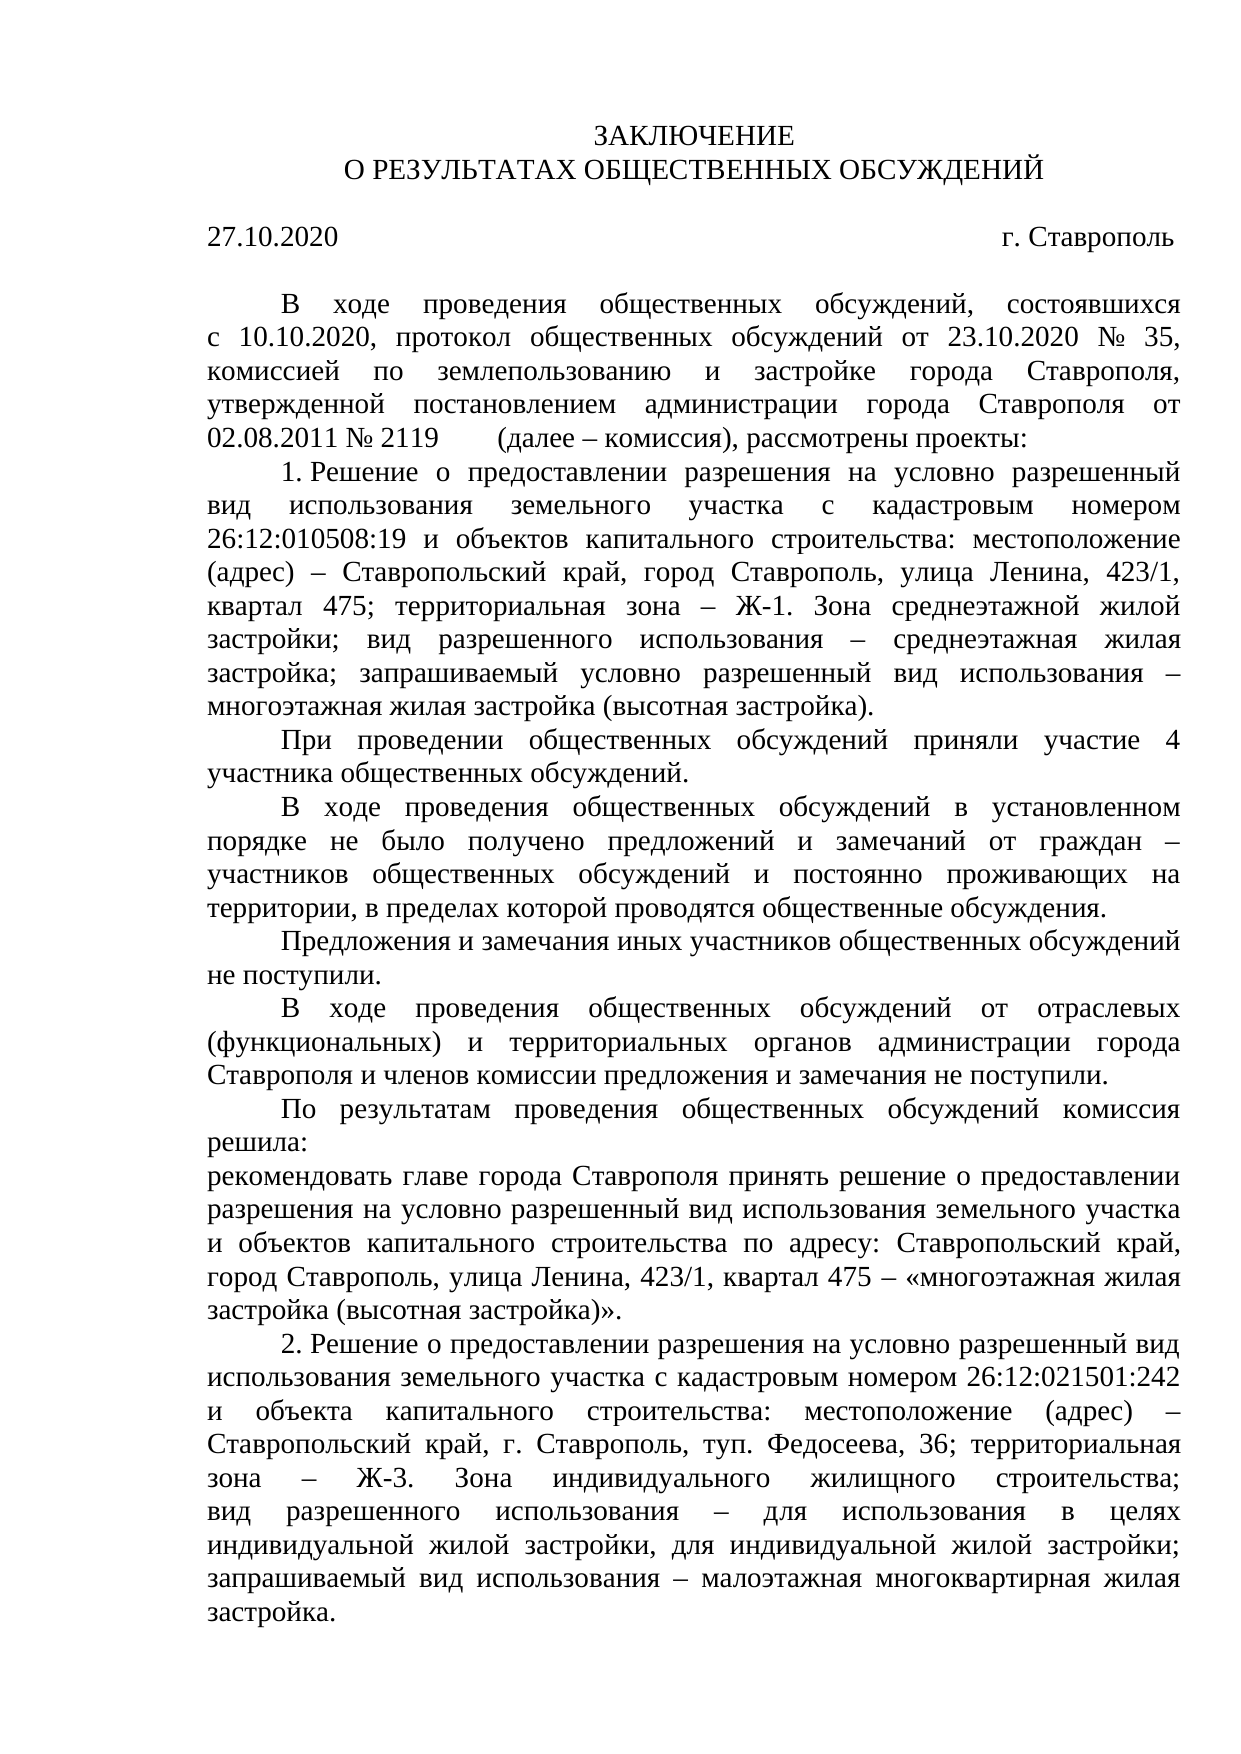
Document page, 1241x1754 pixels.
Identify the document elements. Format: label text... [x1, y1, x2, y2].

text ЗАКЛЮЧЕНИЕ [207, 118, 1181, 152]
text 27.10.2020 г. Ставрополь [207, 219, 1181, 252]
list Решение о предоставлении разрешения на условно разрешенный вид использования земельного участка с кадастровым номером 26:12:010508:19 и объектов капитального строительства: местоположение (адрес) – Ставропольский край, город Ставрополь, улица Ленина, 423/1, квартал 475; территориальная зона – Ж-1. Зона среднеэтажной жилой застройки; вид разрешенного использования – среднеэтажная жилая застройка; запрашиваемый условно разрешенный вид использования – многоэтажная жилая застройка (высотная застройка). [207, 454, 1181, 588]
list Решение о предоставлении разрешения на условно разрешенный вид использования земельного участка с кадастровым номером 26:12:010508:19 и объектов капитального строительства: местоположение (адрес) – Ставропольский край, город Ставрополь, улица Ленина, 423/1, квартал 475; территориальная зона – Ж-1. Зона среднеэтажной жилой застройки; вид разрешенного использования – среднеэтажная жилая застройка; запрашиваемый условно разрешенный вид использования – многоэтажная жилая застройка (высотная застройка). [207, 588, 1181, 722]
text О РЕЗУЛЬТАТАХ ОБЩЕСТВЕННЫХ ОБСУЖДЕНИЙ [207, 152, 1181, 185]
list В ходе проведения общественных обсуждений в установленном порядке не было получено предложений и замечаний от граждан – участников общественных обсуждений и постоянно проживающих на территории, в пределах которой проводятся общественные обсуждения. [207, 789, 1181, 923]
list При проведении общественных обсуждений приняли участие 4 участника общественных обсуждений. [207, 722, 1181, 789]
list рекомендовать главе города Ставрополя принять решение о предоставлении разрешения на условно разрешенный вид использования земельного участка и объектов капитального строительства по адресу: Ставропольский край, город Ставрополь, улица Ленина, 423/1, квартал 475 – «многоэтажная жилая застройка (высотная застройка)». [207, 1158, 1181, 1326]
list Решение о предоставлении разрешения на условно разрешенный вид использования земельного участка с кадастровым номером 26:12:021501:242 и объекта капитального строительства: местоположение (адрес) – Ставропольский край, г. Ставрополь, туп. Федосеева, 36; территориальная зона – Ж-3. Зона индивидуального жилищного строительства; вид разрешенного использования – для использования в целях индивидуальной жилой застройки, для индивидуальной жилой застройки; запрашиваемый вид использования – малоэтажная многоквартирная жилая застройка. [207, 1326, 1181, 1628]
list Предложения и замечания иных участников общественных обсуждений не поступили. [207, 923, 1181, 990]
text В ходе проведения общественных обсуждений, состоявшихся с 10.10.2020, протокол общественных обсуждений от 23.10.2020 № 35, комиссией по землепользованию и застройке города Ставрополя, утвержденной постановлением администрации города Ставрополя от 02.08.2011 № 2119 (далее – комиссия), рассмотрены проекты: [207, 286, 1181, 454]
list По результатам проведения общественных обсуждений комиссия решила: [207, 1091, 1181, 1158]
list В ходе проведения общественных обсуждений от отраслевых (функциональных) и территориальных органов администрации города Ставрополя и членов комиссии предложения и замечания не поступили. [207, 990, 1181, 1091]
